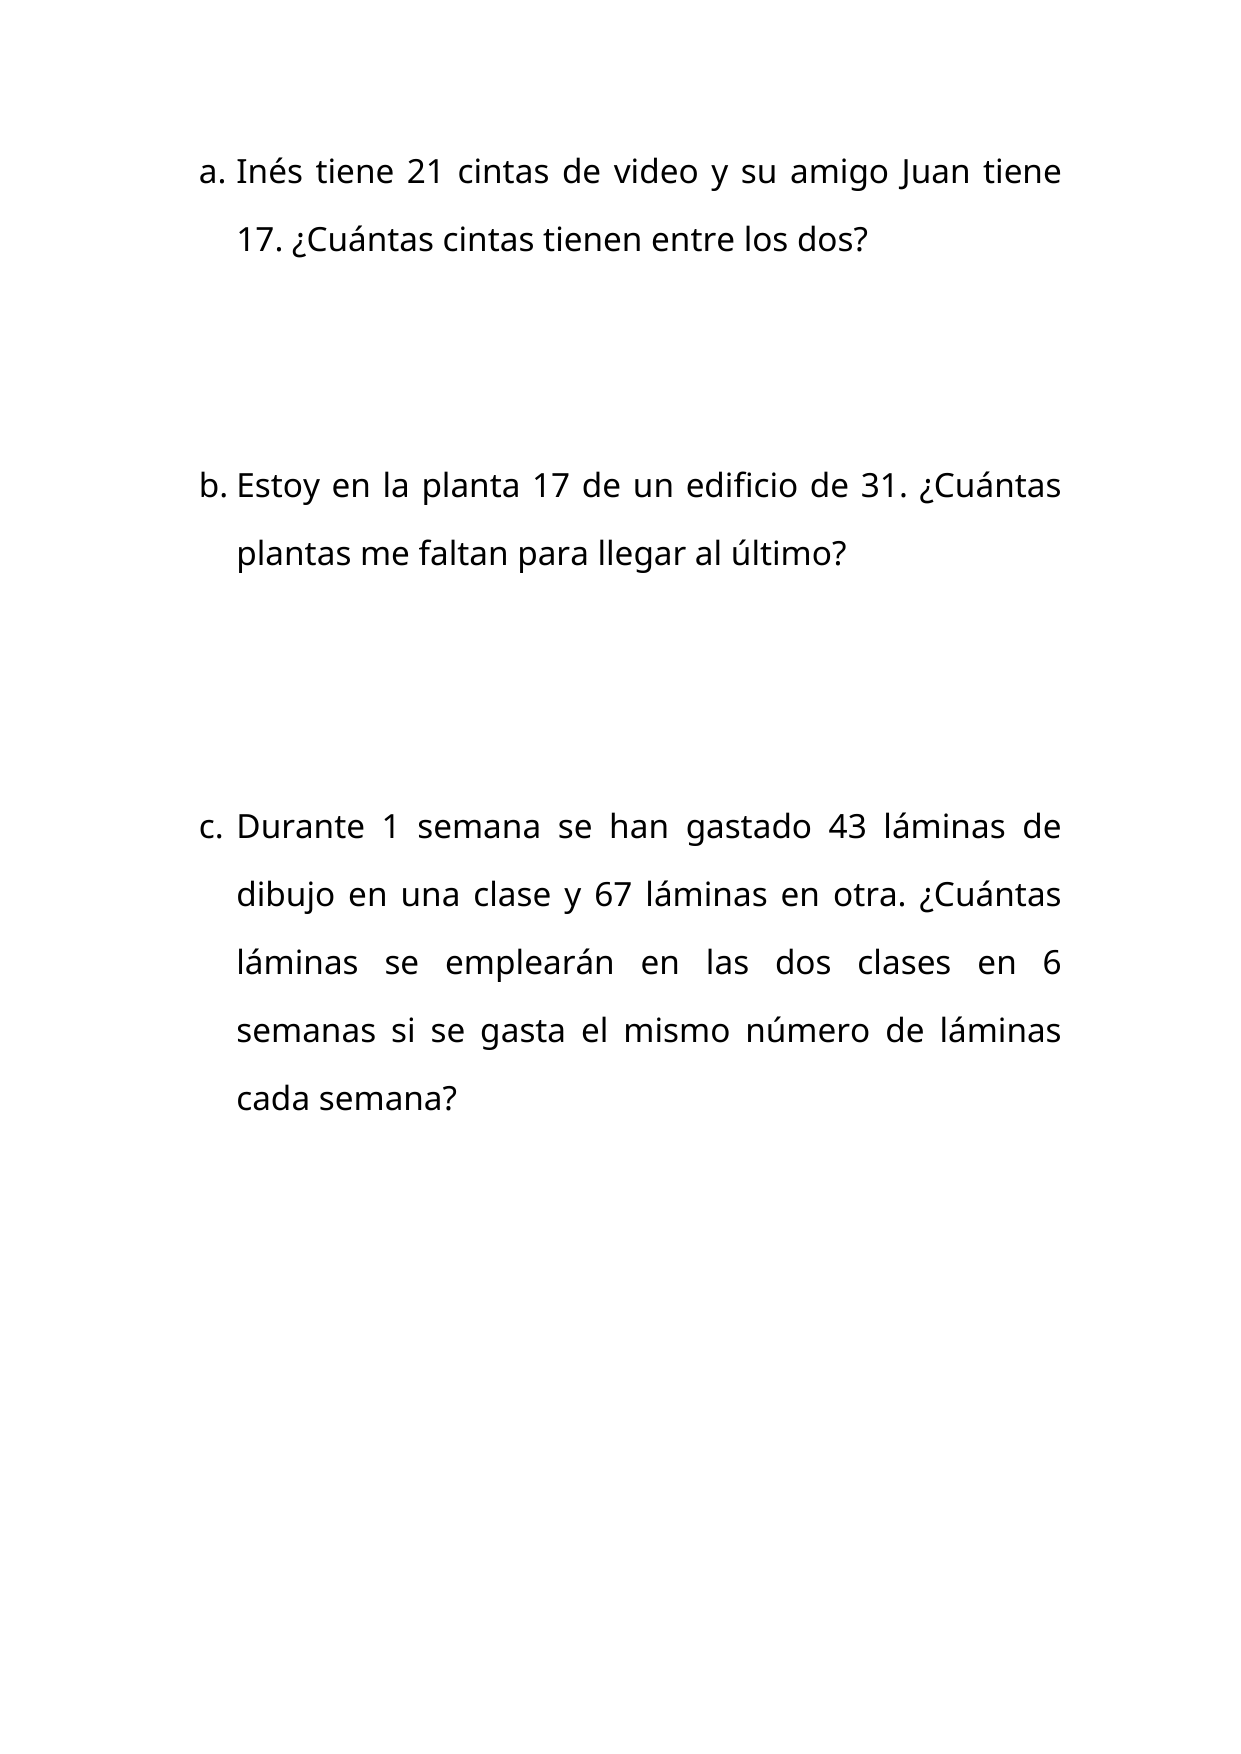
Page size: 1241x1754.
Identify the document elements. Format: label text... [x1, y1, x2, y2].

list Estoy en la planta 17 de un edificio de 31. ¿Cuántas plantas me faltan para llegar al último? [199, 462, 1063, 575]
list Inés tiene 21 cintas de video y su amigo Juan tiene 17. ¿Cuántas cintas tienen entre los dos? [199, 148, 1063, 261]
list Durante 1 semana se han gastado 43 láminas de dibujo en una clase y 67 láminas en otra. ¿Cuántas láminas se emplearán en las dos clases en 6 semanas si se gasta el mismo número de láminas cada semana? [199, 802, 1063, 1120]
